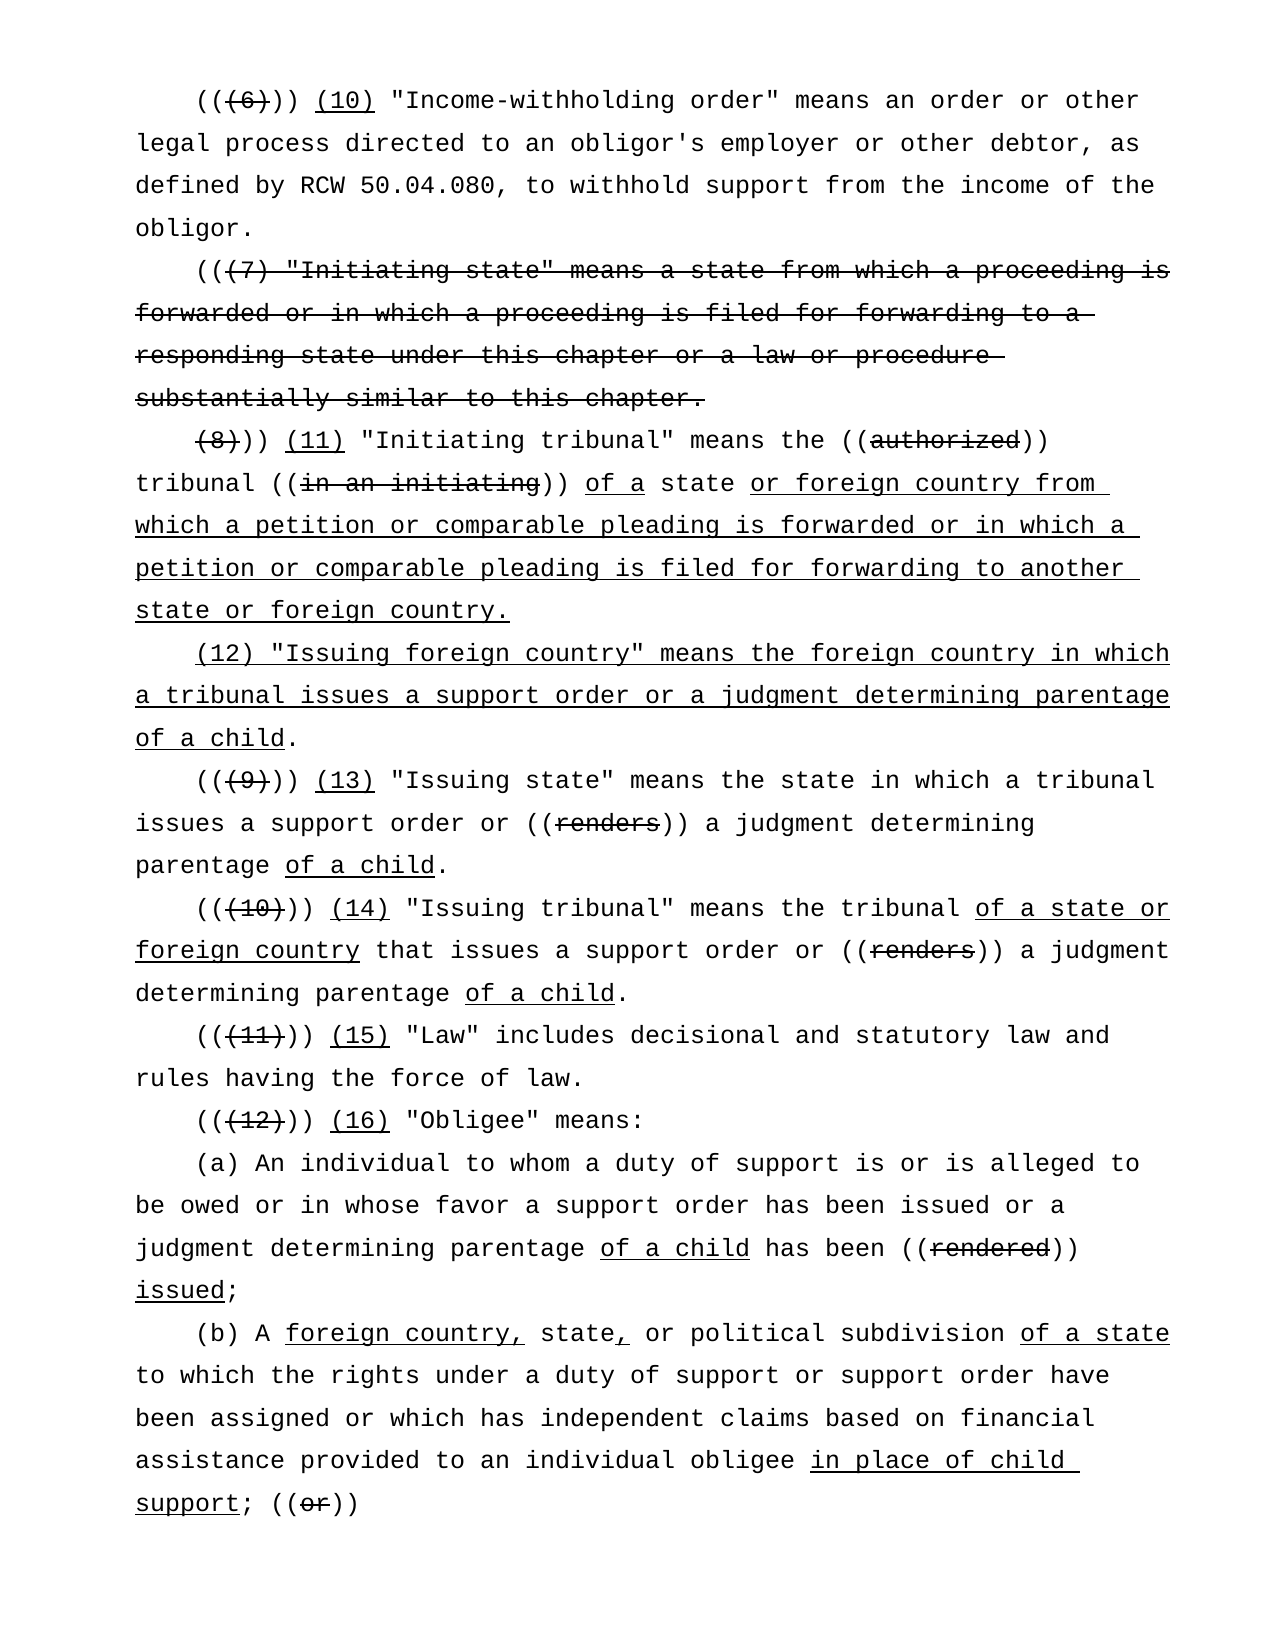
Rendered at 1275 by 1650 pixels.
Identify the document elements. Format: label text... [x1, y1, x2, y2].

text (b) A foreign country, state, or political subdivision of a state to which the rights under a duty of support or support order have been assigned or which has independent claims based on financial assistance provided to an individual obligee in place of child support; ((or)) [135, 1307, 1170, 1520]
text (12) "Issuing foreign country" means the foreign country in which a tribunal issues a support order or a judgment determining parentage of a child. [135, 708, 1170, 755]
text (12) "Issuing foreign country" means the foreign country in which a tribunal issues a support order or a judgment determining parentage of a child. [135, 627, 1170, 706]
text (((10))) (14) "Issuing tribunal" means the tribunal of a state or foreign country that issues a support order or ((renders)) a judgment determining parentage of a child. [135, 882, 1170, 1010]
text (((12))) (16) "Obligee" means: [135, 1095, 1170, 1137]
text (((9))) (13) "Issuing state" means the state in which a tribunal issues a support order or ((renders)) a judgment determining parentage of a child. [135, 755, 1170, 882]
text (((7) "Initiating state" means a state from which a proceeding is forwarded or in which a proceeding is filed for forwarding to a responding state under this chapter or a law or procedure substantially similar to this chapter. [135, 245, 1170, 415]
text (8))) (11) "Initiating tribunal" means the ((authorized)) tribunal ((in an initiating)) of a state or foreign country from which a petition or comparable pleading is forwarded or in which a petition or comparable pleading is filed for forwarding to another state or foreign country. [135, 415, 1170, 627]
text (a) An individual to whom a duty of support is or is alleged to be owed or in whose favor a support order has been issued or a judgment determining parentage of a child has been ((rendered)) issued; [135, 1137, 1170, 1307]
text (((6))) (10) "Income-withholding order" means an order or other legal process directed to an obligor's employer or other debtor, as defined by RCW 50.04.080, to withhold support from the income of the obligor. [135, 75, 1170, 245]
text (((11))) (15) "Law" includes decisional and statutory law and rules having the force of law. [135, 1010, 1170, 1095]
